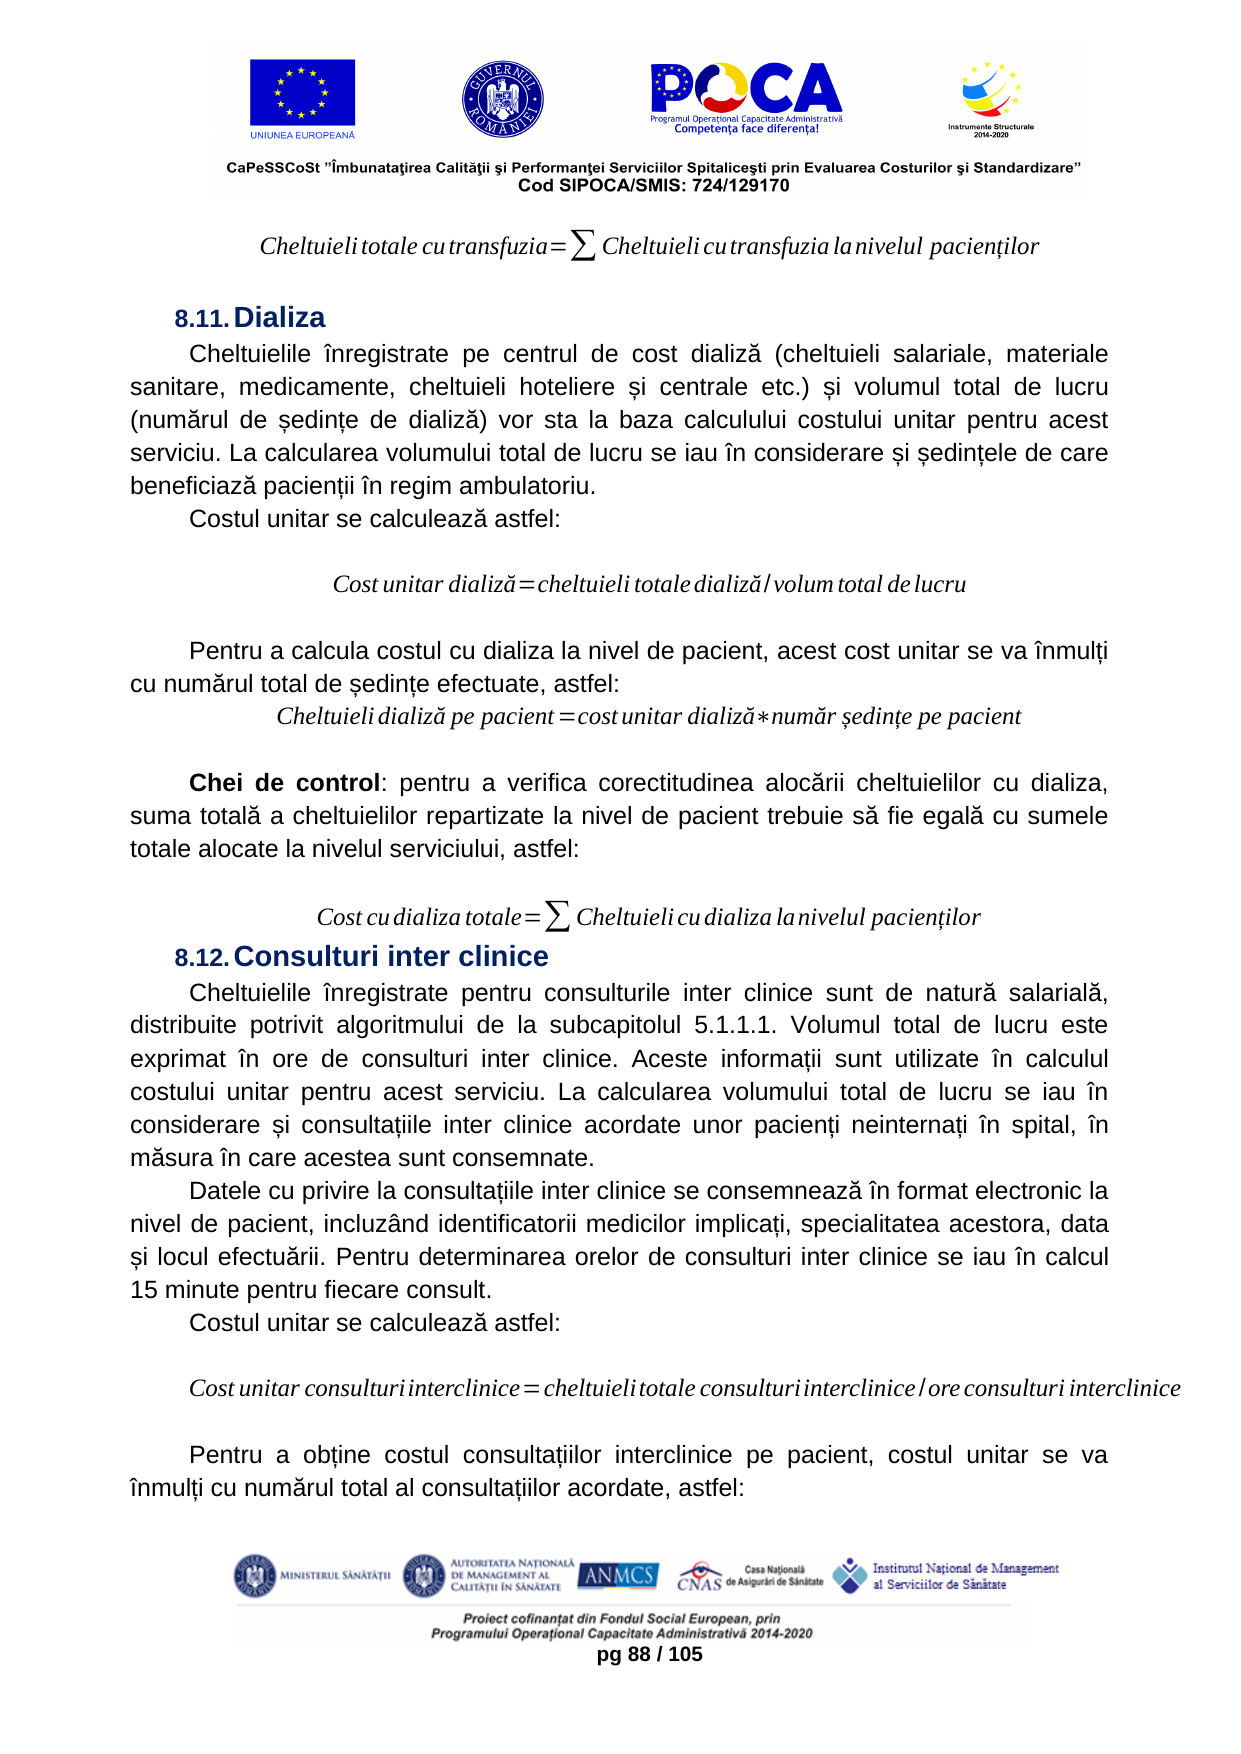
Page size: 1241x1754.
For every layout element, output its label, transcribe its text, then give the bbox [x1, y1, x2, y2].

picture [210, 37, 1089, 201]
text Cheltuielile înregistrate pentru consulturile inter clinice sunt de natură salarială, distribuite potrivit algoritmului de la subcapitolul 5.1.1.1. Volumul total de lucru este exprimat în ore de consulturi inter clinice. Aceste informații sunt utilizate în calculul costului unitar pentru acest serviciu. La calcularea volumului total de lucru se iau în considerare și consultațiile inter clinice acordate unor pacienți neinternați în spital, în măsura în care acestea sunt consemnate. [130, 977, 1110, 1171]
subtitle Dializa [130, 301, 1110, 334]
text Pentru a calcula costul cu dializa la nivel de pacient, acest cost unitar se va înmulți cu numărul total de ședințe efectuate, astfel: [130, 636, 1110, 698]
text Datele cu privire la consultațiile inter clinice se consemnează în format electronic la nivel de pacient, incluzând identificatorii medicilor implicați, specialitatea acestora, data și locul efectuării. Pentru determinarea orelor de consulturi inter clinice se iau în calcul 15 minute pentru fiecare consult. [130, 1176, 1110, 1303]
subtitle Consulturi inter clinice [130, 939, 1110, 972]
picture [232, 1551, 1067, 1643]
text Pentru a obține costul consultațiilor interclinice pe pacient, costul unitar se va înmulți cu numărul total al consultațiilor acordate, astfel: [130, 1440, 1110, 1502]
text Costul unitar se calculează astfel: [130, 1308, 1110, 1336]
text Chei de control: pentru a verifica corectitudinea alocării cheltuielilor cu dializa, suma totală a cheltuielilor repartizate la nivel de pacient trebuie să fie egală cu sumele totale alocate la nivelul serviciului, astfel: [130, 768, 1110, 863]
text Costul unitar se calculează astfel: [130, 504, 1110, 533]
text Cheltuielile înregistrate pe centrul de cost dializă (cheltuieli salariale, materiale sanitare, medicamente, cheltuieli hoteliere și centrale etc.) și volumul total de lucru (numărul de ședințe de dializă) vor sta la baza calculului costului unitar pentru acest serviciu. La calcularea volumului total de lucru se iau în considerare și ședințele de care beneficiază pacienții în regim ambulatoriu. [130, 339, 1110, 500]
